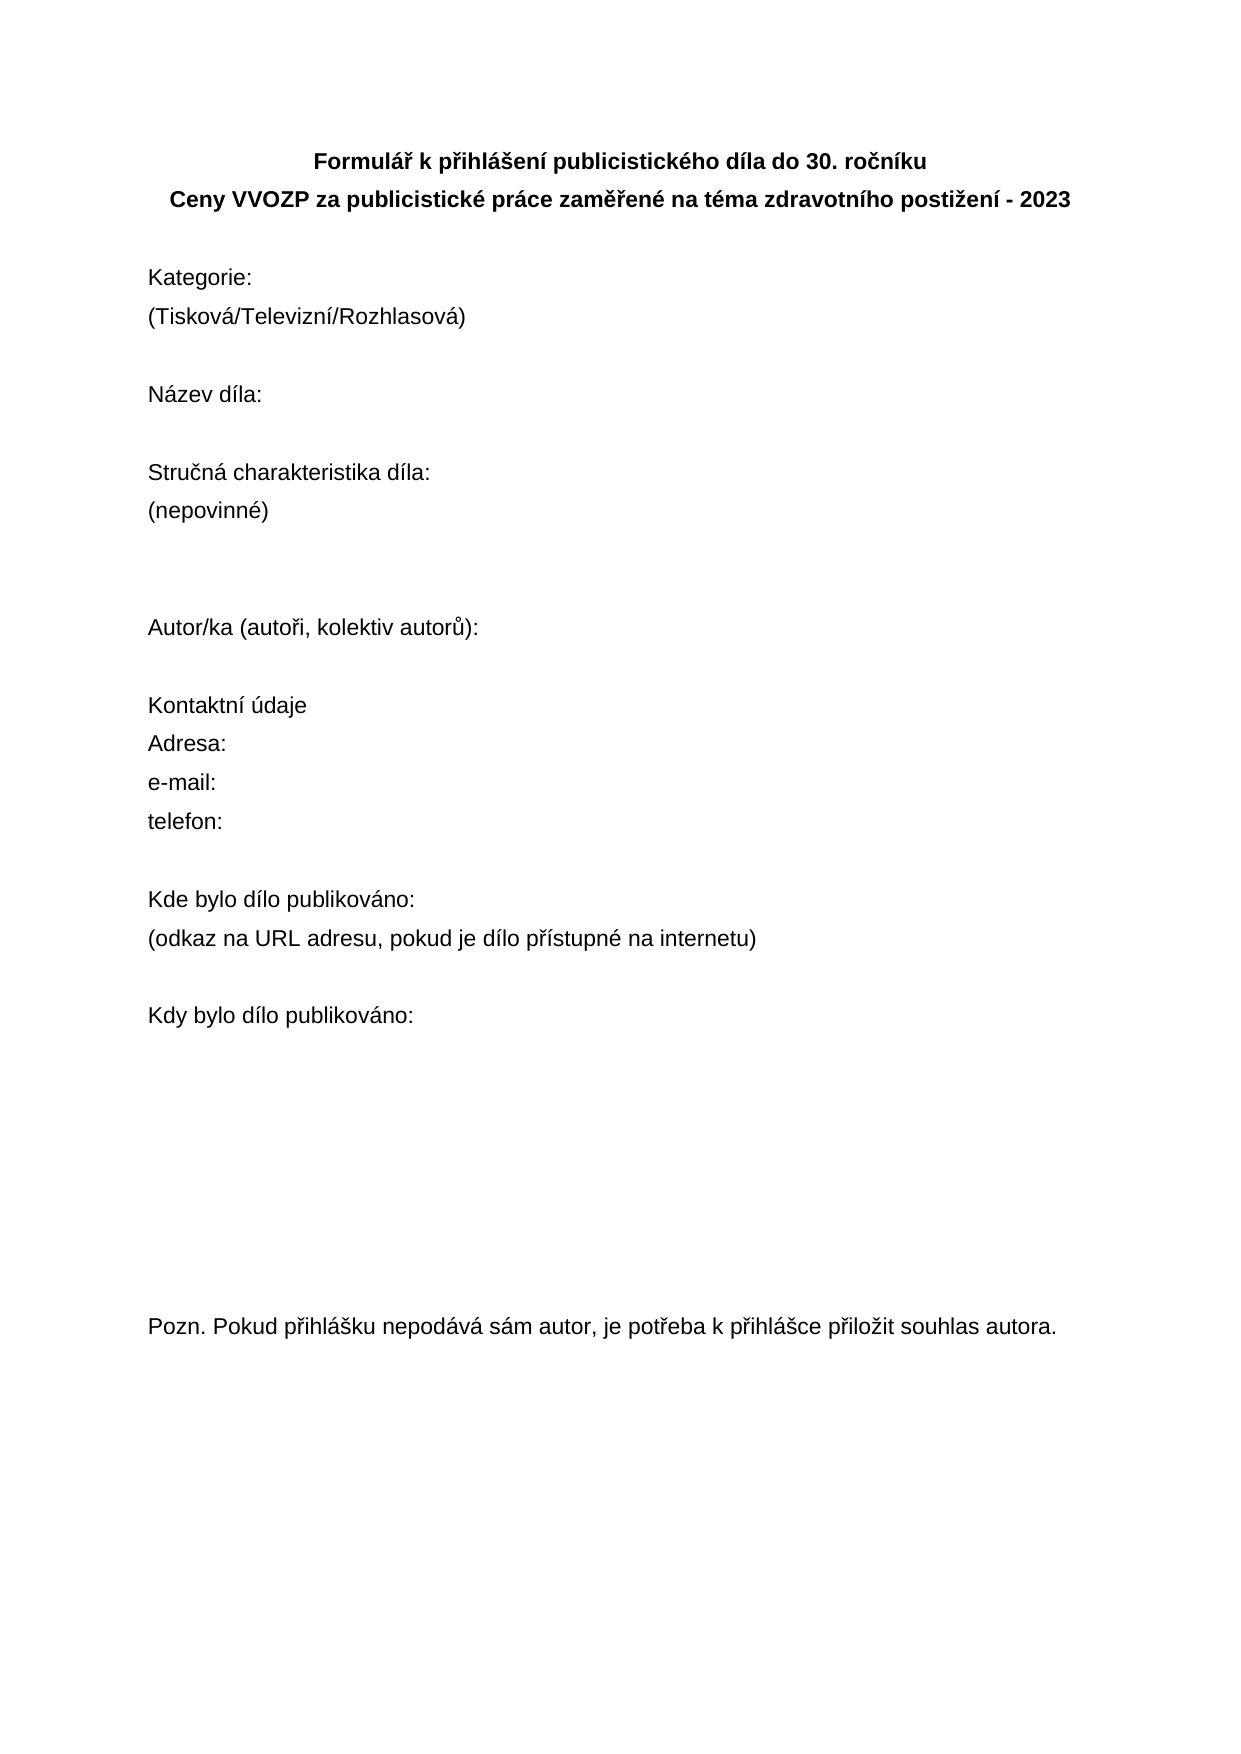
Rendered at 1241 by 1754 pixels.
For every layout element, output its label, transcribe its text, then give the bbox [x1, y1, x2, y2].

text Autor/ka (autoři, kolektiv autorů): [148, 614, 1093, 640]
text (nepovinné) [148, 497, 1093, 524]
text Formulář k přihlášení publicistického díla do 30. ročníku [148, 148, 1093, 174]
text Adresa: [148, 730, 1093, 757]
text Ceny VVOZP za publicistické práce zaměřené na téma zdravotního postižení - 2023 [148, 186, 1093, 213]
text Kategorie: [148, 264, 1093, 291]
text Kdy bylo dílo publikováno: [148, 1002, 1093, 1029]
text (odkaz na URL adresu, pokud je dílo přístupné na internetu) [148, 925, 1093, 951]
text (Tisková/Televizní/Rozhlasová) [148, 303, 1093, 329]
text Stručná charakteristika díla: [148, 458, 1093, 485]
text Název díla: [148, 381, 1093, 407]
text Pozn. Pokud přihlášku nepodává sám autor, je potřeba k přihlášce přiložit souhlas autora. [148, 1313, 1093, 1339]
text Kontaktní údaje [148, 692, 1093, 718]
text telefon: [148, 808, 1093, 834]
text e-mail: [148, 769, 1093, 796]
text Kde bylo dílo publikováno: [148, 886, 1093, 912]
